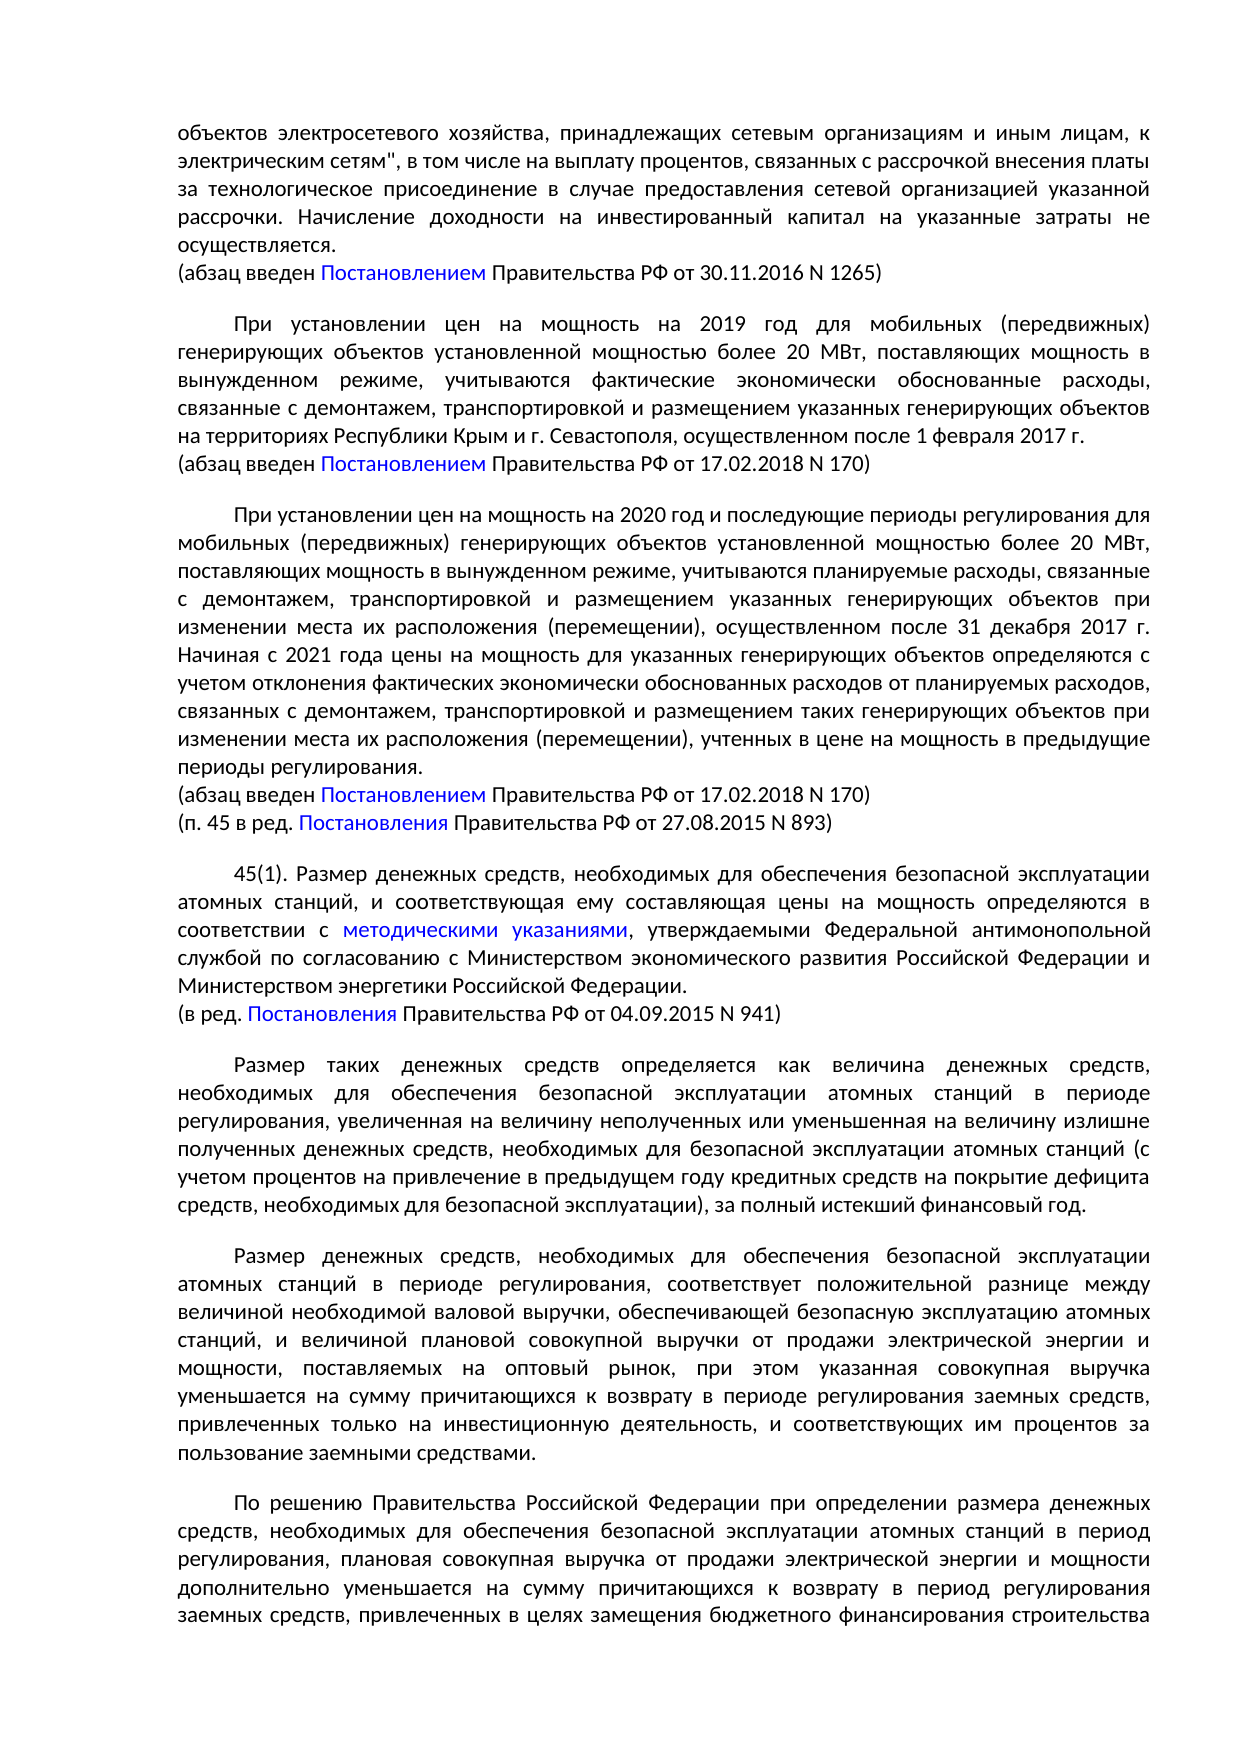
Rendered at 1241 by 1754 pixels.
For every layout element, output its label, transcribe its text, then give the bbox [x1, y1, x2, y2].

text Размер денежных средств, необходимых для обеспечения безопасной эксплуатации атомных станций в периоде регулирования, соответствует положительной разнице между величиной необходимой валовой выручки, обеспечивающей безопасную эксплуатацию атомных станций, и величиной плановой совокупной выручки от продажи электрической энергии и мощности, поставляемых на оптовый рынок, при этом указанная совокупная выручка уменьшается на сумму причитающихся к возврату в периоде регулирования заемных средств, привлеченных только на инвестиционную деятельность, и соответствующих им процентов за пользование заемными средствами. [177, 1241, 1152, 1466]
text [177, 118, 1152, 258]
text Размер таких денежных средств определяется как величина денежных средств, необходимых для обеспечения безопасной эксплуатации атомных станций в периоде регулирования, увеличенная на величину неполученных или уменьшенная на величину излишне полученных денежных средств, необходимых для безопасной эксплуатации атомных станций (с учетом процентов на привлечение в предыдущем году кредитных средств на покрытие дефицита средств, необходимых для безопасной эксплуатации), за полный истекший финансовый год. [177, 1050, 1152, 1218]
text (абзац введен Постановлением Правительства РФ от 17.02.2018 N 170) [177, 449, 1152, 477]
text (абзац введен Постановлением Правительства РФ от 30.11.2016 N 1265) [177, 258, 1152, 286]
text (п. 45 в ред. Постановления Правительства РФ от 27.08.2015 N 893) [177, 808, 1152, 836]
text 45(1). Размер денежных средств, необходимых для обеспечения безопасной эксплуатации атомных станций, и соответствующая ему составляющая цены на мощность определяются в соответствии с методическими указаниями, утверждаемыми Федеральной антимонопольной службой по согласованию с Министерством экономического развития Российской Федерации и Министерством энергетики Российской Федерации. [177, 859, 1152, 999]
text При установлении цен на мощность на 2019 год для мобильных (передвижных) генерирующих объектов установленной мощностью более 20 МВт, поставляющих мощность в вынужденном режиме, учитываются фактические экономически обоснованные расходы, связанные с демонтажем, транспортировкой и размещением указанных генерирующих объектов на территориях Республики Крым и г. Севастополя, осуществленном после 1 февраля 2017 г. [177, 309, 1152, 449]
text (абзац введен Постановлением Правительства РФ от 17.02.2018 N 170) [177, 780, 1152, 808]
text (в ред. Постановления Правительства РФ от 04.09.2015 N 941) [177, 999, 1152, 1027]
text При установлении цен на мощность на 2020 год и последующие периоды регулирования для мобильных (передвижных) генерирующих объектов установленной мощностью более 20 МВт, поставляющих мощность в вынужденном режиме, учитываются планируемые расходы, связанные с демонтажем, транспортировкой и размещением указанных генерирующих объектов при изменении места их расположения (перемещении), осуществленном после 31 декабря 2017 г. Начиная с 2021 года цены на мощность для указанных генерирующих объектов определяются с учетом отклонения фактических экономически обоснованных расходов от планируемых расходов, связанных с демонтажем, транспортировкой и размещением таких генерирующих объектов при изменении места их расположения (перемещении), учтенных в цене на мощность в предыдущие периоды регулирования. [177, 500, 1152, 780]
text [177, 1488, 1152, 1629]
